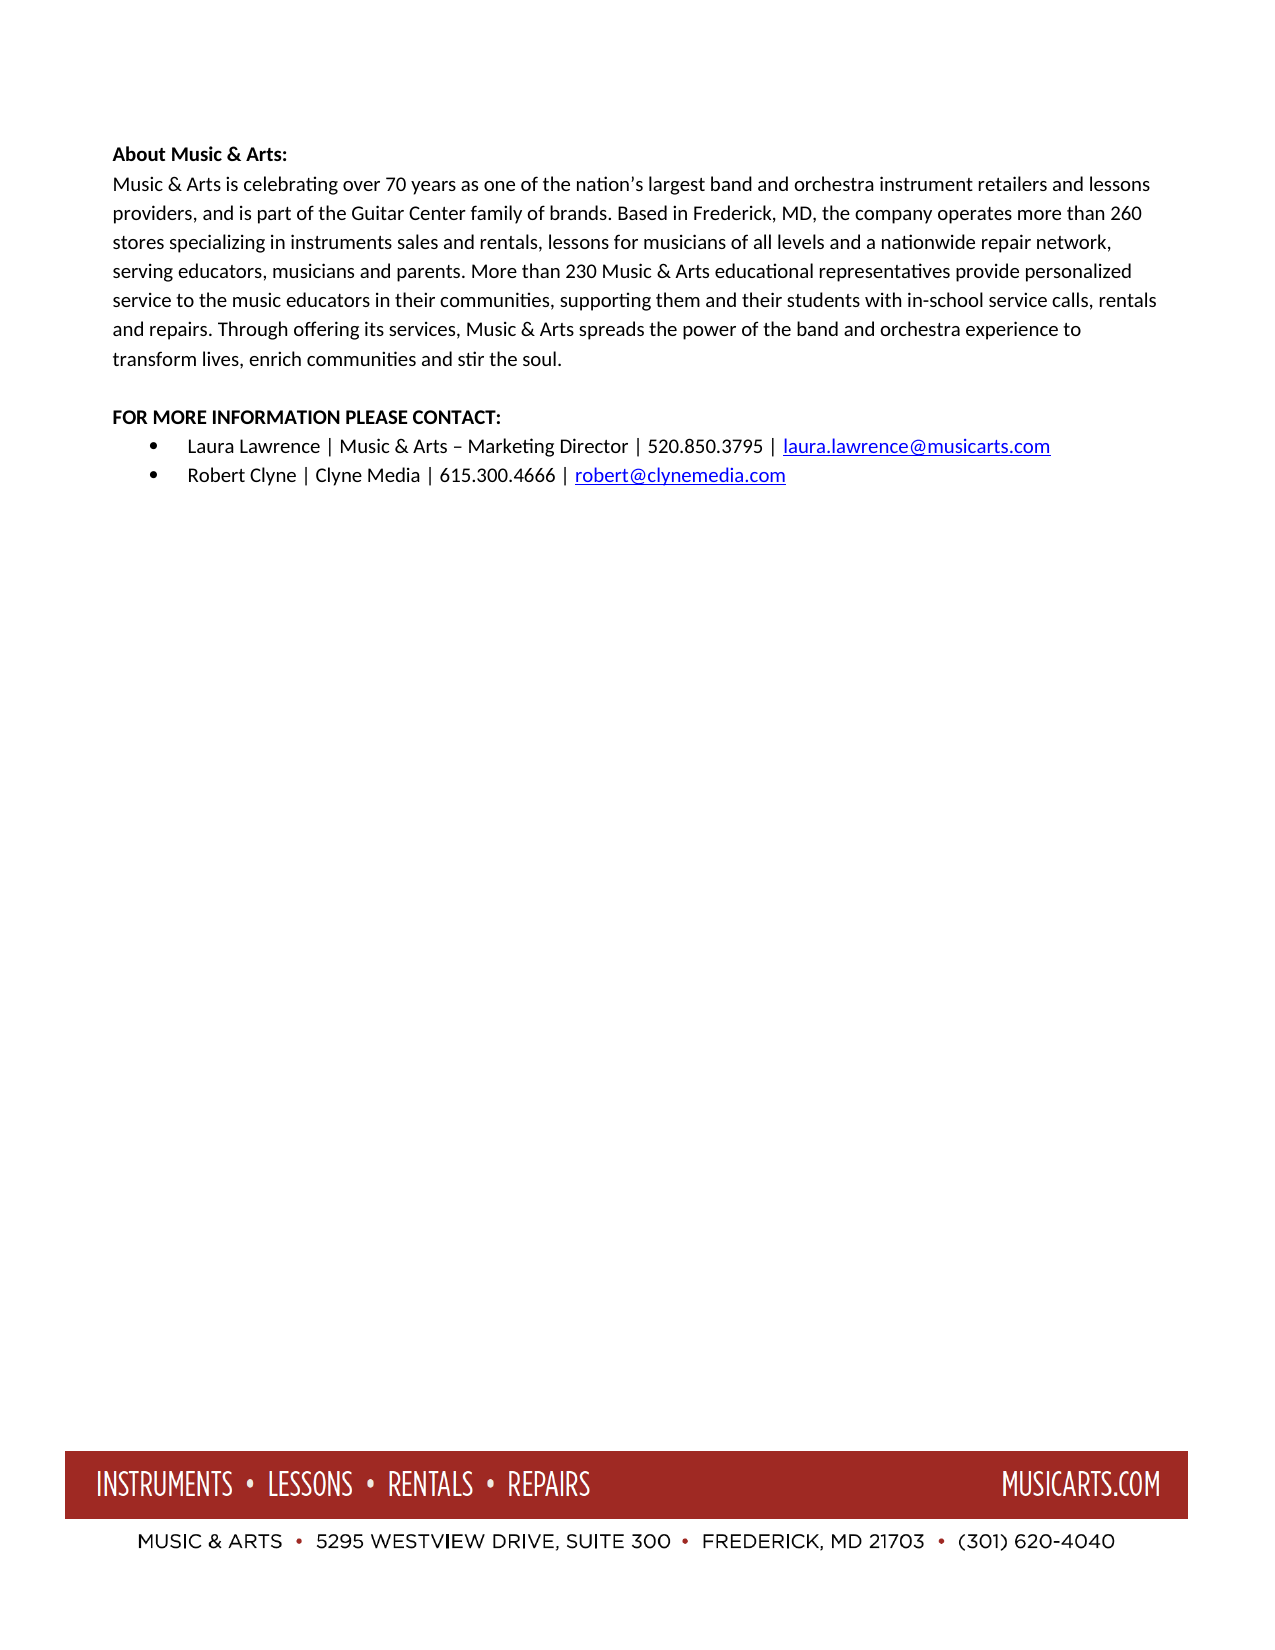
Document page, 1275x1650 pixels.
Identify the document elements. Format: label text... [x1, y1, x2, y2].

list Laura Lawrence | Music & Arts – Marketing Director | 520.850.3795 | laura.lawrence@musicarts.com [150, 433, 1162, 459]
text About Music & Arts: [112, 142, 1162, 167]
text FOR MORE INFORMATION PLEASE CONTACT: [112, 404, 1162, 429]
list Robert Clyne | Clyne Media | 615.300.4666 | robert@clynemedia.com [150, 462, 1162, 488]
picture [0, 1437, 1275, 1588]
text Music & Arts is celebrating over 70 years as one of the nation’s largest band and orchestra instrument retailers and lessons providers, and is part of the Guitar Center family of brands. Based in Frederick, MD, the company operates more than 260 stores specializing in instruments sales and rentals, lessons for musicians of all levels and a nationwide repair network, serving educators, musicians and parents. More than 230 Music & Arts educational representatives provide personalized service to the music educators in their communities, supporting them and their students with in-school service calls, rentals and repairs. Through offering its services, Music & Arts spreads the power of the band and orchestra experience to transform lives, enrich communities and stir the soul. [112, 171, 1162, 371]
